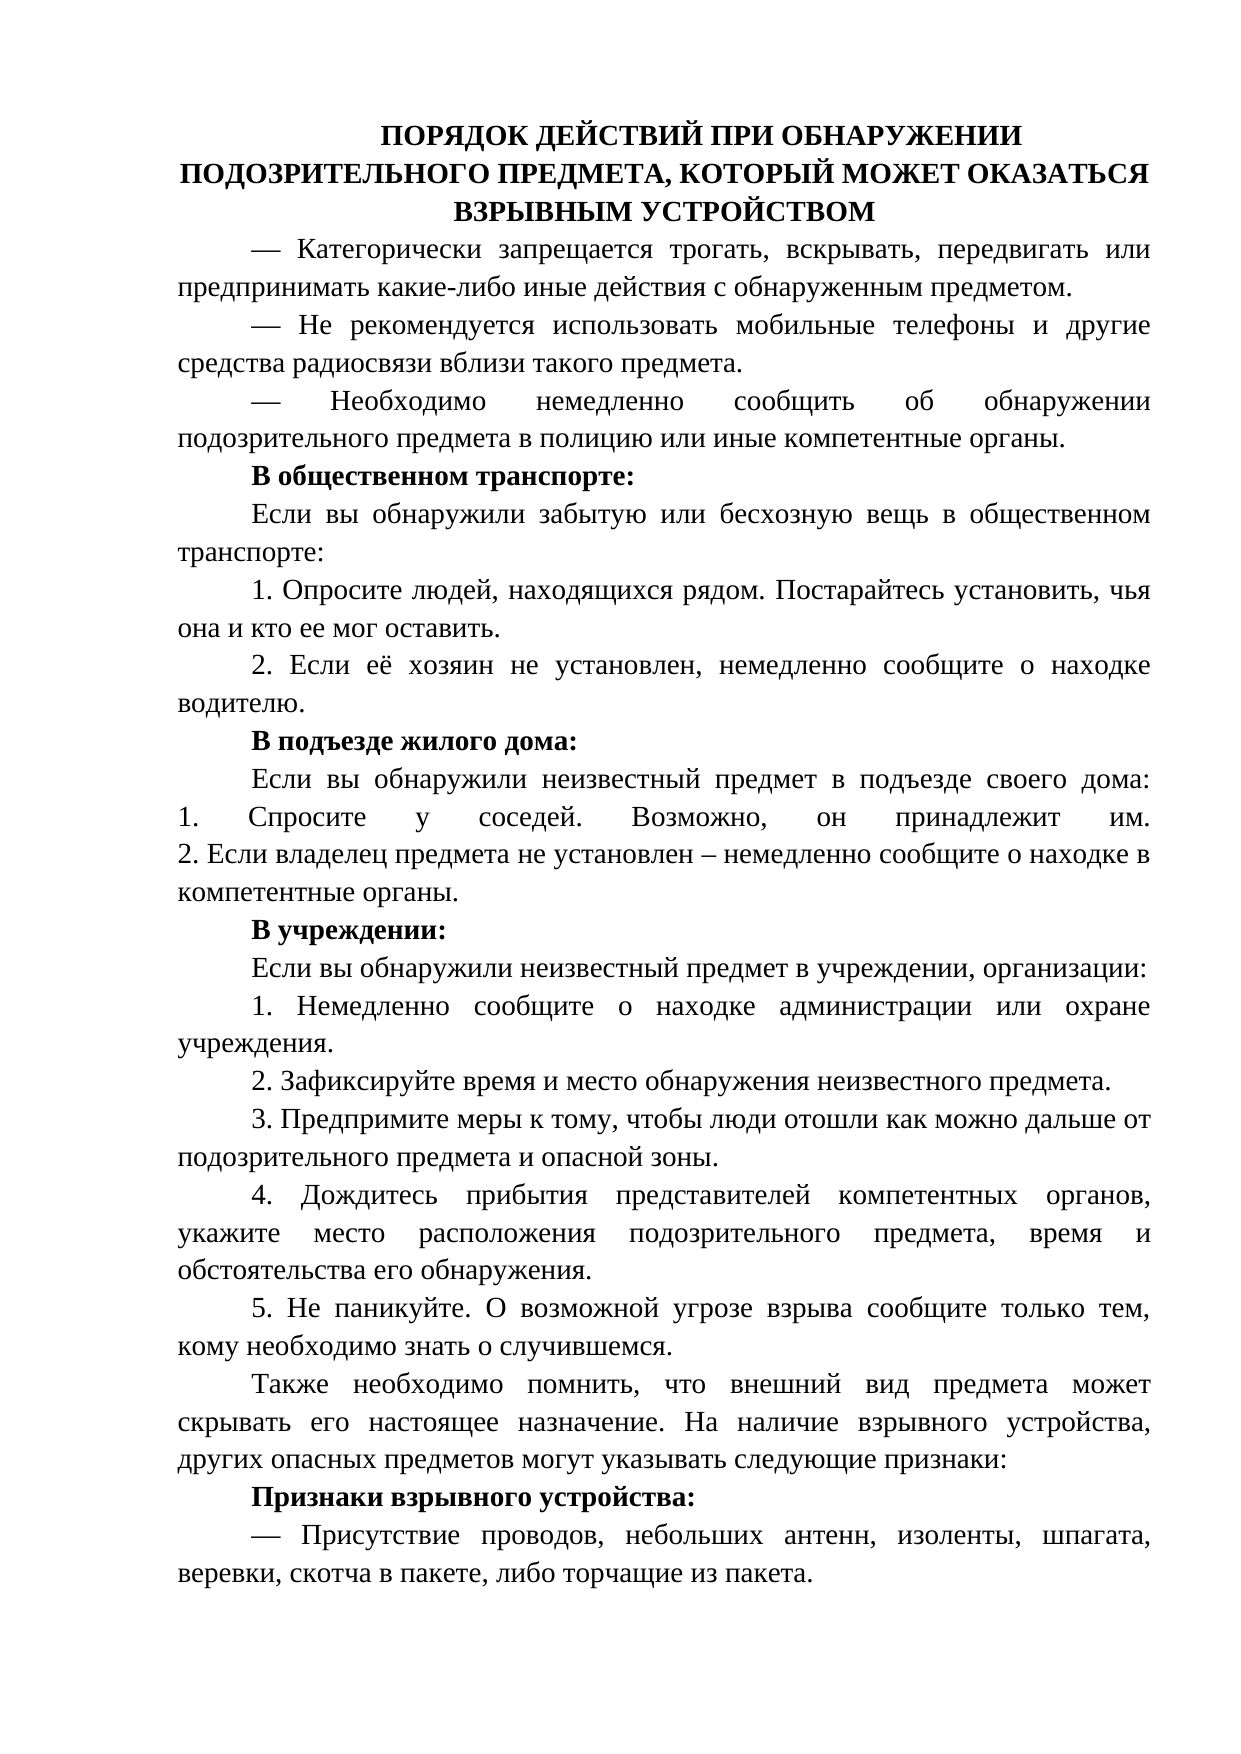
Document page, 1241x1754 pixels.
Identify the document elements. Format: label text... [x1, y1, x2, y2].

text Если вы обнаружили неизвестный предмет в учреждении, организации: [177, 950, 1152, 983]
text ПОРЯДОК ДЕЙСТВИЙ ПРИ ОБНАРУЖЕНИИ ПОДОЗРИТЕЛЬНОГО ПРЕДМЕТА, КОТОРЫЙ МОЖЕТ ОКАЗАТЬСЯ ВЗРЫВНЫМ УСТРОЙСТВОМ [177, 118, 1152, 227]
text — Категорически запрещается трогать, вскрывать, передвигать или предпринимать какие-либо иные действия с обнаруженным предметом. [177, 232, 1152, 303]
text 4. Дождитесь прибытия представителей компетентных органов, укажите место расположения подозрительного предмета, время и обстоятельства его обнаружения. [177, 1177, 1152, 1286]
text 5. Не паникуйте. О возможной угрозе взрыва сообщите только тем, кому необходимо знать о случившемся. [177, 1290, 1152, 1362]
text В учреждении: [177, 912, 1152, 946]
text Если вы обнаружили неизвестный предмет в подъезде своего дома: 1. Спросите у соседей. Возможно, он принадлежит им. 2. Если владелец предмета не установлен – немедленно сообщите о находке в компетентные органы. [177, 761, 1152, 908]
text В общественном транспорте: [177, 458, 1152, 492]
text 2. Если её хозяин не установлен, немедленно сообщите о находке водителю. [177, 647, 1152, 719]
text Если вы обнаружили забытую или бесхозную вещь в общественном транспорте: [177, 496, 1152, 568]
text В подъезде жилого дома: [177, 723, 1152, 757]
text 3. Предпримите меры к тому, чтобы люди отошли как можно дальше от подозрительного предмета и опасной зоны. [177, 1101, 1152, 1173]
text Также необходимо помнить, что внешний вид предмета может скрывать его настоящее назначение. На наличие взрывного устройства, других опасных предметов могут указывать следующие признаки: [177, 1366, 1152, 1475]
text — Присутствие проводов, небольших антенн, изоленты, шпагата, веревки, скотча в пакете, либо торчащие из пакета. [177, 1517, 1152, 1588]
text 1. Опросите людей, находящихся рядом. Постарайтесь установить, чья она и кто ее мог оставить. [177, 572, 1152, 643]
text Признаки взрывного устройства: [177, 1479, 1152, 1513]
text — Не рекомендуется использовать мобильные телефоны и другие средства радиосвязи вблизи такого предмета. [177, 307, 1152, 378]
text 1. Немедленно сообщите о находке администрации или охране учреждения. [177, 988, 1152, 1059]
text 2. Зафиксируйте время и место обнаружения неизвестного предмета. [177, 1063, 1152, 1097]
text — Необходимо немедленно сообщить об обнаружении подозрительного предмета в полицию или иные компетентные органы. [177, 383, 1152, 454]
